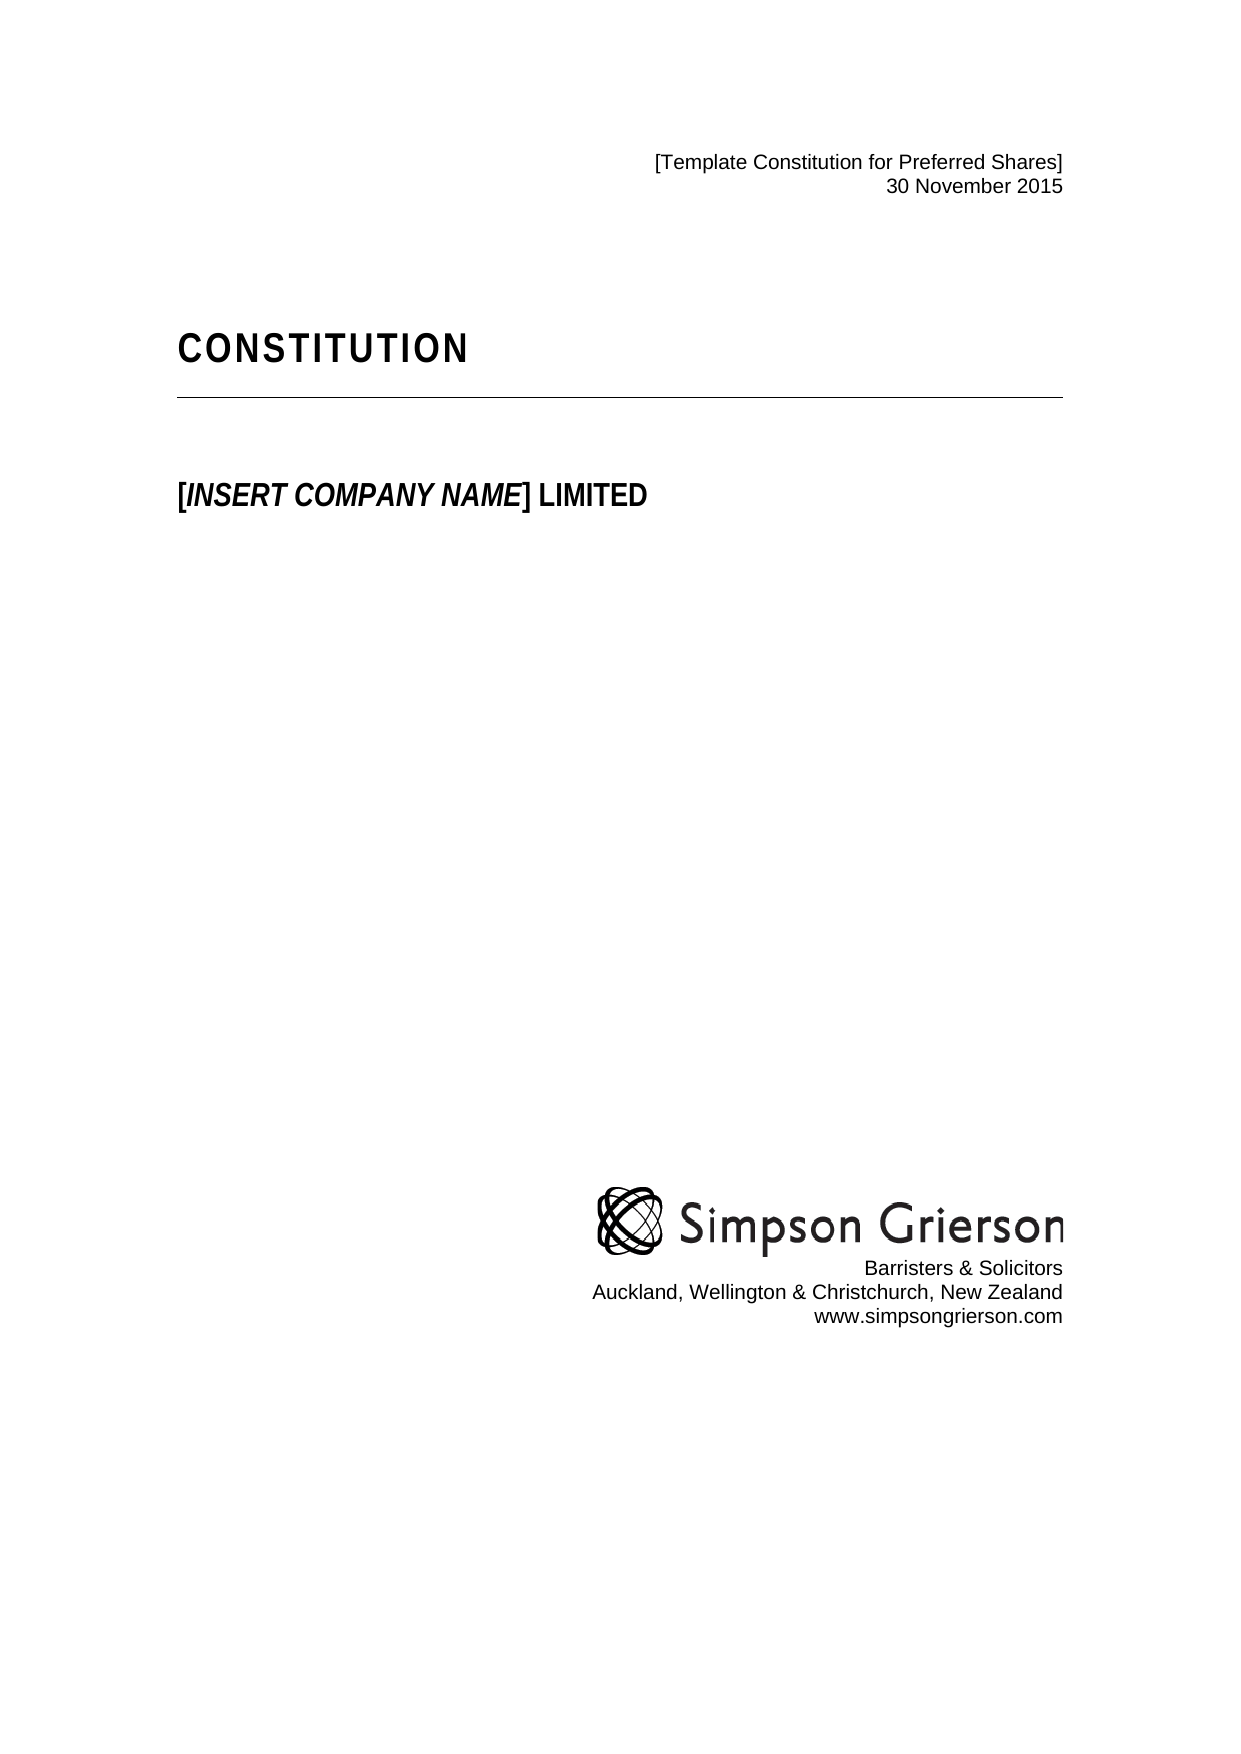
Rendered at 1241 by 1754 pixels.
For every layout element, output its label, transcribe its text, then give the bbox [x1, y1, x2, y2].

text Auckland, Wellington & Christchurch, New Zealand [177, 1280, 1063, 1304]
text Barristers & Solicitors [177, 1256, 1063, 1280]
text 30 November 2015 [177, 174, 1063, 198]
text [INSERT COMPANY NAME] LIMITED [177, 476, 1063, 514]
picture [597, 1187, 1064, 1257]
text www.simpsongrierson.com [177, 1304, 1063, 1328]
text CONSTITUTION [177, 324, 1063, 372]
text [Template Constitution for Preferred Shares] [177, 150, 1063, 174]
